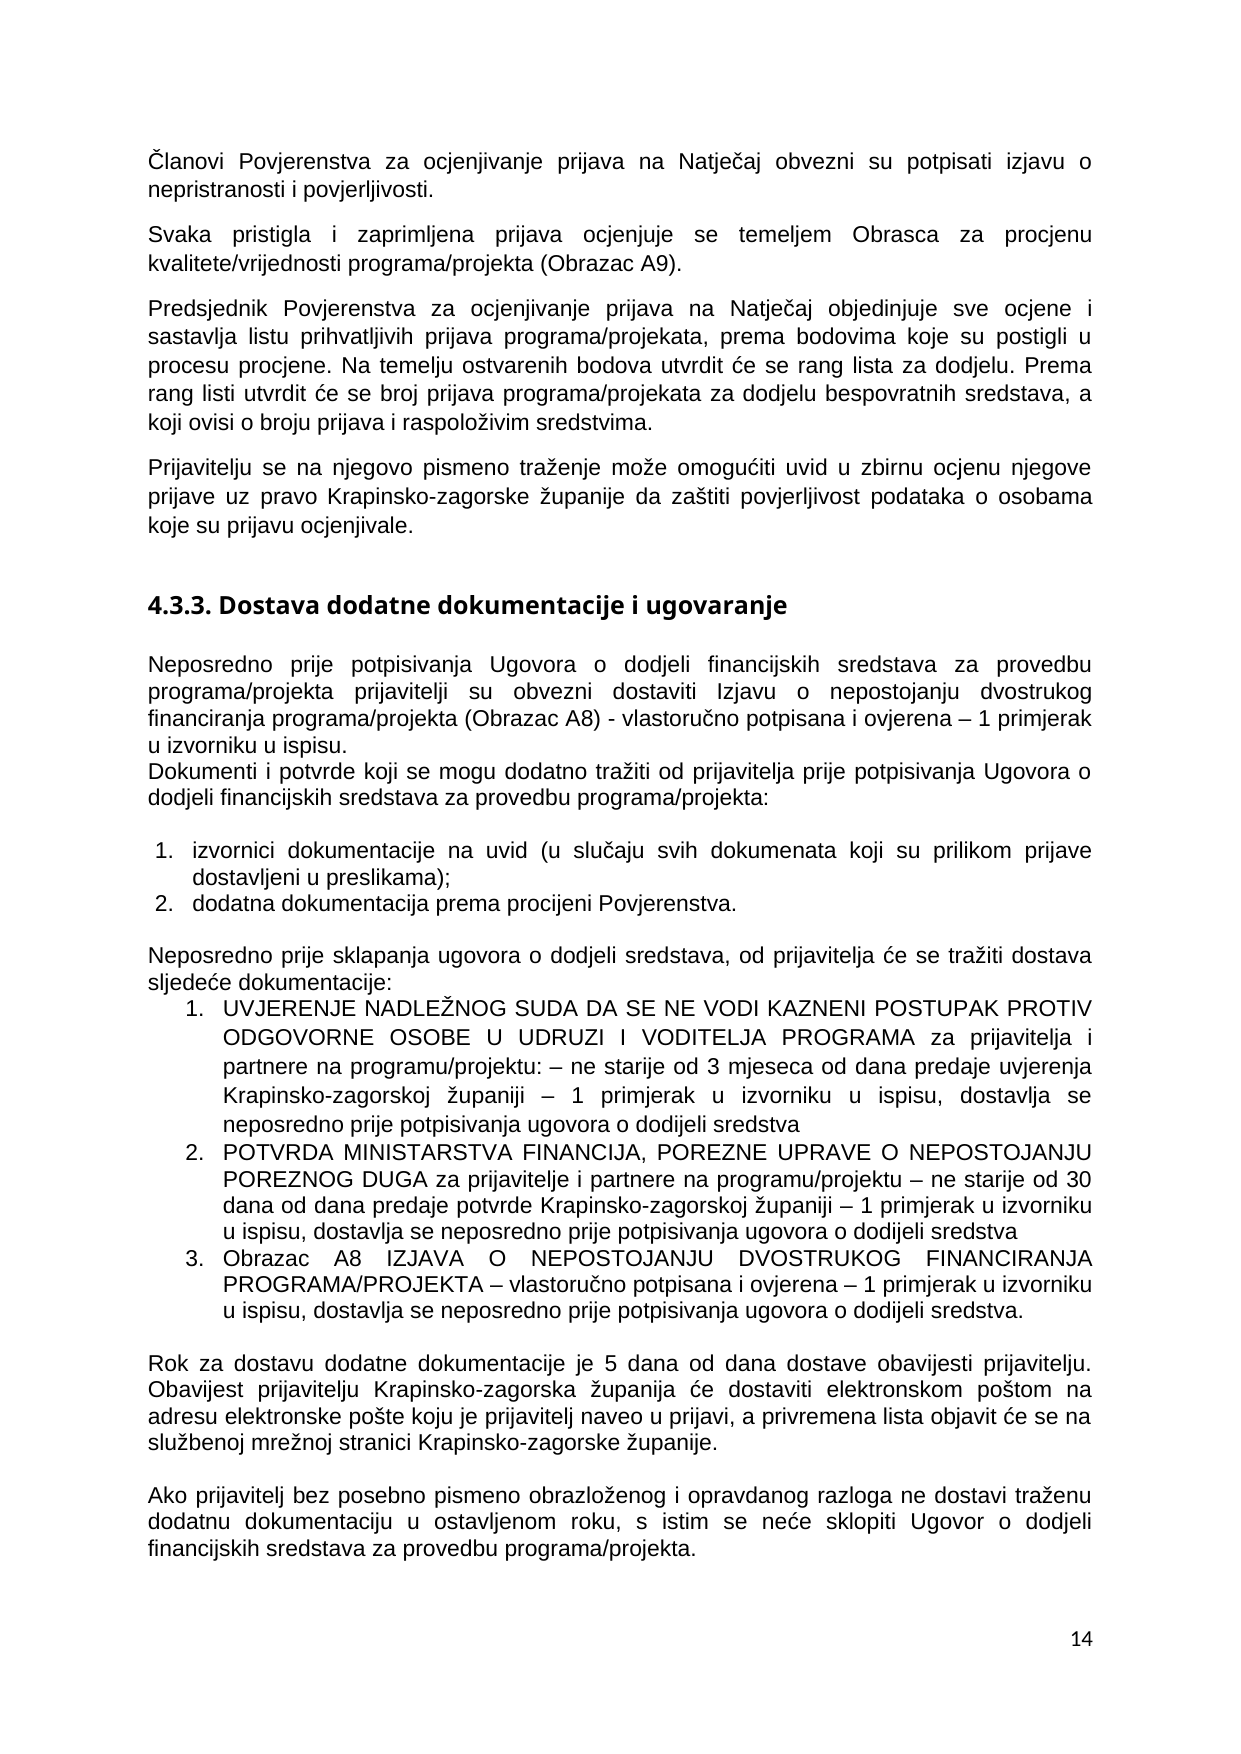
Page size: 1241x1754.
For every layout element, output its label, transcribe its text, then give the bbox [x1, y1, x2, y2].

text Prijavitelju se na njegovo pismeno traženje može omogućiti uvid u zbirnu ocjenu njegove prijave uz pravo Krapinsko-zagorske županije da zaštiti povjerljivost podataka o osobama koje su prijavu ocjenjivale. [148, 453, 1093, 538]
text Članovi Povjerenstva za ocjenjivanje prijava na Natječaj obvezni su potpisati izjavu o nepristranosti i povjerljivosti. [148, 148, 1093, 202]
list POTVRDA MINISTARSTVA FINANCIJA, POREZNE UPRAVE O NEPOSTOJANJU POREZNOG DUGA za prijavitelje i partnere na programu/projektu – ne starije od 30 dana od dana predaje potvrde Krapinsko-zagorskoj županiji – 1 primjerak u izvorniku u ispisu, dostavlja se neposredno prije potpisivanja ugovora o dodijeli sredstva [185, 1139, 1093, 1244]
text Dokumenti i potvrde koji se mogu dodatno tražiti od prijavitelja prije potpisivanja Ugovora o dodjeli financijskih sredstava za provedbu programa/projekta: [148, 758, 1093, 811]
text Svaka pristigla i zaprimljena prijava ocjenjuje se temeljem Obrasca za procjenu kvalitete/vrijednosti programa/projekta (Obrazac A9). [148, 221, 1093, 276]
list UVJERENJE NADLEŽNOG SUDA DA SE NE VODI KAZNENI POSTUPAK PROTIV ODGOVORNE OSOBE U UDRUZI I VODITELJA PROGRAMA za prijavitelja i partnere na programu/projektu: – ne starije od 3 mjeseca od dana predaje uvjerenja Krapinsko-zagorskoj županiji – 1 primjerak u izvorniku u ispisu, dostavlja se neposredno prije potpisivanja ugovora o dodijeli sredstva [185, 995, 1093, 1137]
text Rok za dostavu dodatne dokumentacije je 5 dana od dana dostave obavijesti prijavitelju. Obavijest prijavitelju Krapinsko-zagorska županija će dostaviti elektronskom poštom na adresu elektronske pošte koju je prijavitelj naveo u prijavi, a privremena lista objavit će se na službenoj mrežnoj stranici Krapinsko-zagorske županije. [148, 1350, 1093, 1455]
text Ako prijavitelj bez posebno pismeno obrazloženog i opravdanog razloga ne dostavi traženu dodatnu dokumentaciju u ostavljenom roku, s istim se neće sklopiti Ugovor o dodjeli financijskih sredstava za provedbu programa/projekta. [148, 1482, 1093, 1561]
text Neposredno prije sklapanja ugovora o dodjeli sredstava, od prijavitelja će se tražiti dostava sljedeće dokumentacije: [148, 942, 1093, 995]
subtitle 4.3.3. Dostava dodatne dokumentacije i ugovaranje [148, 588, 1093, 622]
list izvornici dokumentacije na uvid (u slučaju svih dokumenata koji su prilikom prijave dostavljeni u preslikama); [154, 837, 1093, 890]
list dodatna dokumentacija prema procijeni Povjerenstva. [154, 890, 1093, 916]
text Neposredno prije potpisivanja Ugovora o dodjeli financijskih sredstava za provedbu programa/projekta prijavitelji su obvezni dostaviti Izjavu o nepostojanju dvostrukog financiranja programa/projekta (Obrazac A8) - vlastoručno potpisana i ovjerena – 1 primjerak u izvorniku u ispisu. [148, 651, 1093, 758]
list Obrazac A8 IZJAVA O NEPOSTOJANJU DVOSTRUKOG FINANCIRANJA PROGRAMA/PROJEKTA – vlastoručno potpisana i ovjerena – 1 primjerak u izvorniku u ispisu, dostavlja se neposredno prije potpisivanja ugovora o dodijeli sredstva. [185, 1244, 1093, 1324]
text Predsjednik Povjerenstva za ocjenjivanje prijava na Natječaj objedinjuje sve ocjene i sastavlja listu prihvatljivih prijava programa/projekata, prema bodovima koje su postigli u procesu procjene. Na temelju ostvarenih bodova utvrdit će se rang lista za dodjelu. Prema rang listi utvrdit će se broj prijava programa/projekata za dodjelu bespovratnih sredstava, a koji ovisi o broju prijava i raspoloživim sredstvima. [148, 295, 1093, 435]
